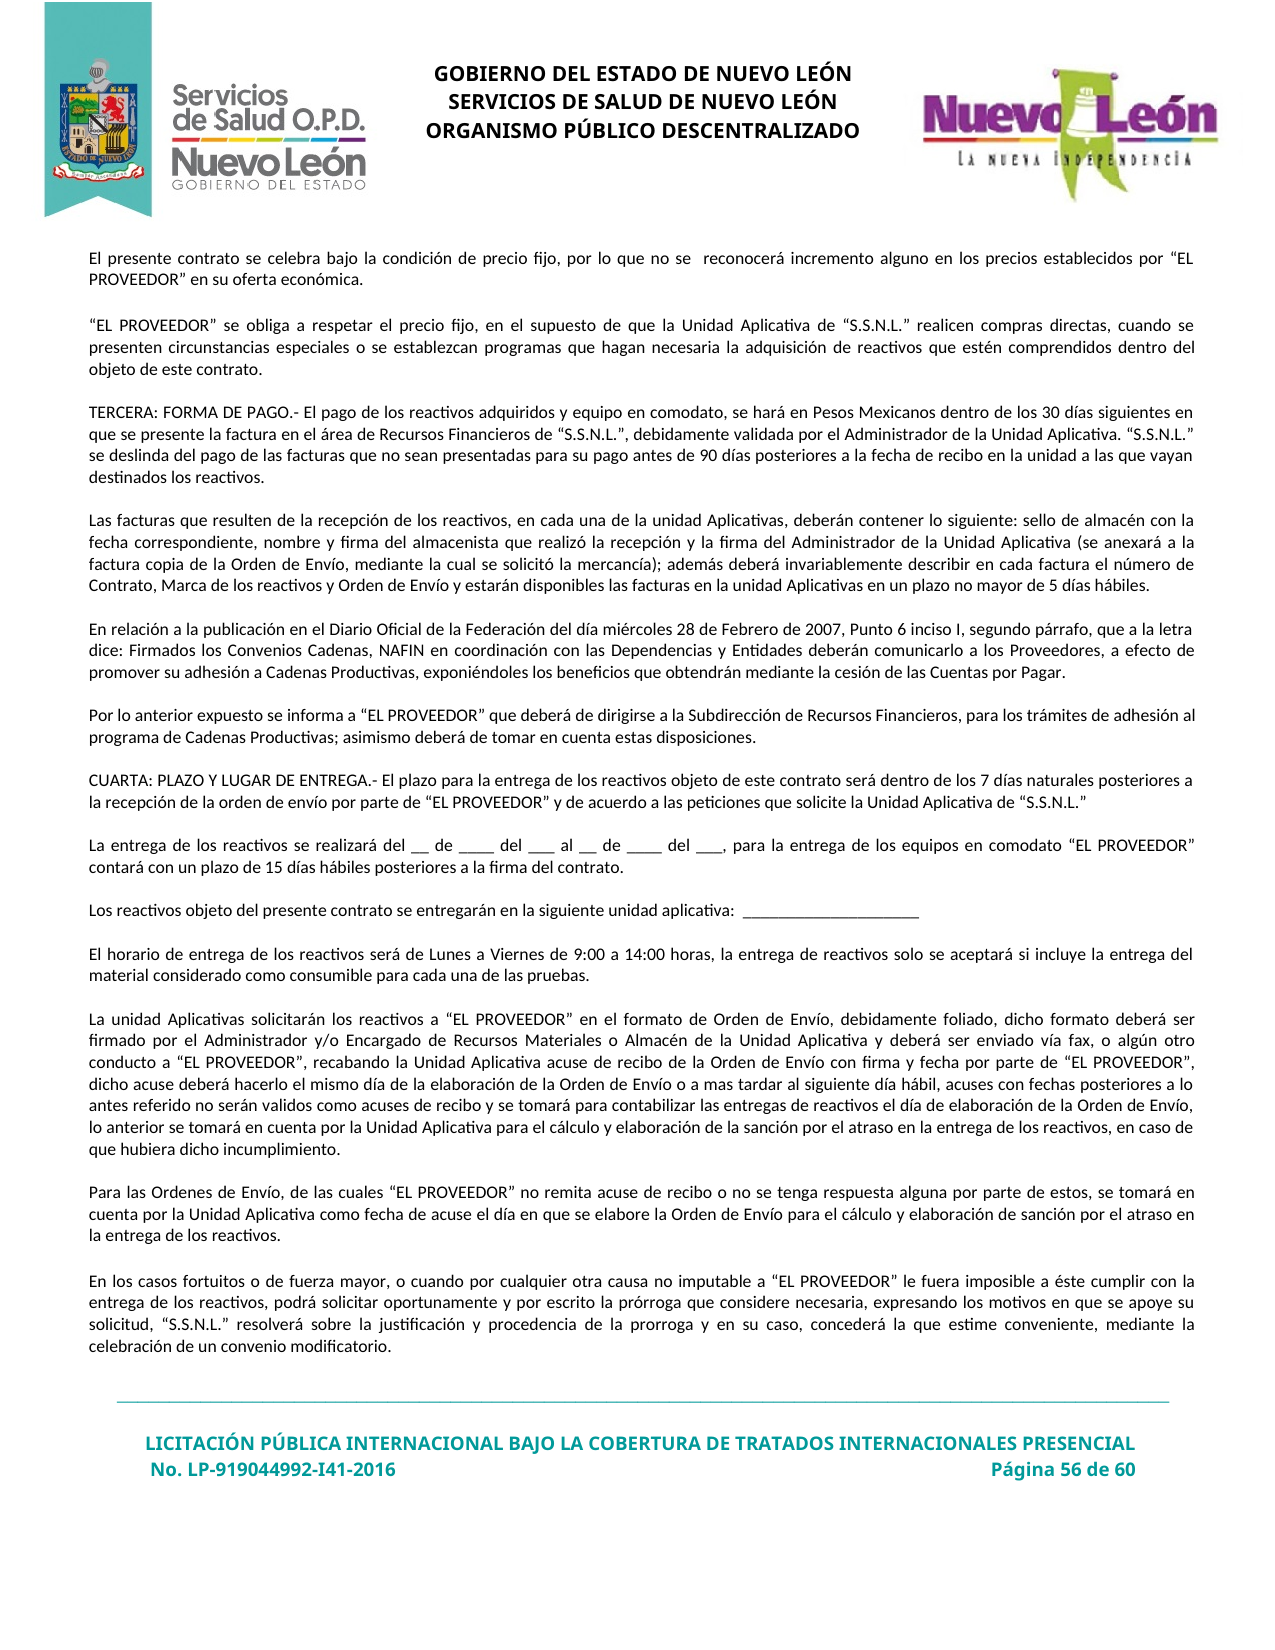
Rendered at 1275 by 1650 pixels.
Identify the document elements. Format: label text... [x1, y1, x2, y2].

text En relación a la publicación en el Diario Oficial de la Federación del día miércoles 28 de Febrero de 2007, Punto 6 inciso I, segundo párrafo, que a la letra dice: Firmados los Convenios Cadenas, NAFIN en coordinación con las Dependencias y Entidades deberán comunicarlo a los Proveedores, a efecto de promover su adhesión a Cadenas Productivas, exponiéndoles los beneficios que obtendrán mediante la cesión de las Cuentas por Pagar. [89, 618, 1197, 683]
text En los casos fortuitos o de fuerza mayor, o cuando por cualquier otra causa no imputable a “EL PROVEEDOR” le fuera imposible a éste cumplir con la entrega de los reactivos, podrá solicitar oportunamente y por escrito la prórroga que considere necesaria, expresando los motivos en que se apoye su solicitud, “S.S.N.L.” resolverá sobre la justificación y procedencia de la prorroga y en su caso, concederá la que estime conveniente, mediante la celebración de un convenio modificatorio. [89, 1270, 1197, 1357]
text Las facturas que resulten de la recepción de los reactivos, en cada una de la unidad Aplicativas, deberán contener lo siguiente: sello de almacén con la fecha correspondiente, nombre y firma del almacenista que realizó la recepción y la firma del Administrador de la Unidad Aplicativa (se anexará a la factura copia de la Orden de Envío, mediante la cual se solicitó la mercancía); además deberá invariablemente describir en cada factura el número de Contrato, Marca de los reactivos y Orden de Envío y estarán disponibles las facturas en la unidad Aplicativas en un plazo no mayor de 5 días hábiles. [89, 509, 1197, 596]
picture [15, 2, 1249, 229]
text CUARTA: PLAZO Y LUGAR DE ENTREGA.- El plazo para la entrega de los reactivos objeto de este contrato será dentro de los 7 días naturales posteriores a la recepción de la orden de envío por parte de “EL PROVEEDOR” y de acuerdo a las peticiones que solicite la Unidad Aplicativa de “S.S.N.L.” [89, 769, 1197, 813]
text El presente contrato se celebra bajo la condición de precio fijo, por lo que no se reconocerá incremento alguno en los precios establecidos por “EL PROVEEDOR” en su oferta económica. [89, 247, 1197, 290]
text La unidad Aplicativas solicitarán los reactivos a “EL PROVEEDOR” en el formato de Orden de Envío, debidamente foliado, dicho formato deberá ser firmado por el Administrador y/o Encargado de Recursos Materiales o Almacén de la Unidad Aplicativa y deberá ser enviado vía fax, o algún otro conducto a “EL PROVEEDOR”, recabando la Unidad Aplicativa acuse de recibo de la Orden de Envío con firma y fecha por parte de “EL PROVEEDOR”, dicho acuse deberá hacerlo el mismo día de la elaboración de la Orden de Envío o a mas tardar al siguiente día hábil, acuses con fechas posteriores a lo antes referido no serán validos como acuses de recibo y se tomará para contabilizar las entregas de reactivos el día de elaboración de la Orden de Envío, lo anterior se tomará en cuenta por la Unidad Aplicativa para el cálculo y elaboración de la sanción por el atraso en la entrega de los reactivos, en caso de que hubiera dicho incumplimiento. [89, 1008, 1197, 1159]
text El horario de entrega de los reactivos será de Lunes a Viernes de 9:00 a 14:00 horas, la entrega de reactivos solo se aceptará si incluye la entrega del material considerado como consumible para cada una de las pruebas. [89, 943, 1197, 986]
text “EL PROVEEDOR” se obliga a respetar el precio fijo, en el supuesto de que la Unidad Aplicativa de “S.S.N.L.” realicen compras directas, cuando se presenten circunstancias especiales o se establezcan programas que hagan necesaria la adquisición de reactivos que estén comprendidos dentro del objeto de este contrato. [89, 314, 1197, 379]
text Para las Ordenes de Envío, de las cuales “EL PROVEEDOR” no remita acuse de recibo o no se tenga respuesta alguna por parte de estos, se tomará en cuenta por la Unidad Aplicativa como fecha de acuse el día en que se elabore la Orden de Envío para el cálculo y elaboración de sanción por el atraso en la entrega de los reactivos. [89, 1181, 1197, 1246]
text La entrega de los reactivos se realizará del __ de ____ del ___ al __ de ____ del ___, para la entrega de los equipos en comodato “EL PROVEEDOR” contará con un plazo de 15 días hábiles posteriores a la firma del contrato. [89, 834, 1197, 878]
text TERCERA: FORMA DE PAGO.- El pago de los reactivos adquiridos y equipo en comodato, se hará en Pesos Mexicanos dentro de los 30 días siguientes en que se presente la factura en el área de Recursos Financieros de “S.S.N.L.”, debidamente validada por el Administrador de la Unidad Aplicativa. “S.S.N.L.” se deslinda del pago de las facturas que no sean presentadas para su pago antes de 90 días posteriores a la fecha de recibo en la unidad a las que vayan destinados los reactivos. [89, 401, 1197, 488]
text Por lo anterior expuesto se informa a “EL PROVEEDOR” que deberá de dirigirse a la Subdirección de Recursos Financieros, para los trámites de adhesión al programa de Cadenas Productivas; asimismo deberá de tomar en cuenta estas disposiciones. [89, 704, 1197, 748]
text Los reactivos objeto del presente contrato se entregarán en la siguiente unidad aplicativa: ____________________ [89, 899, 1197, 921]
